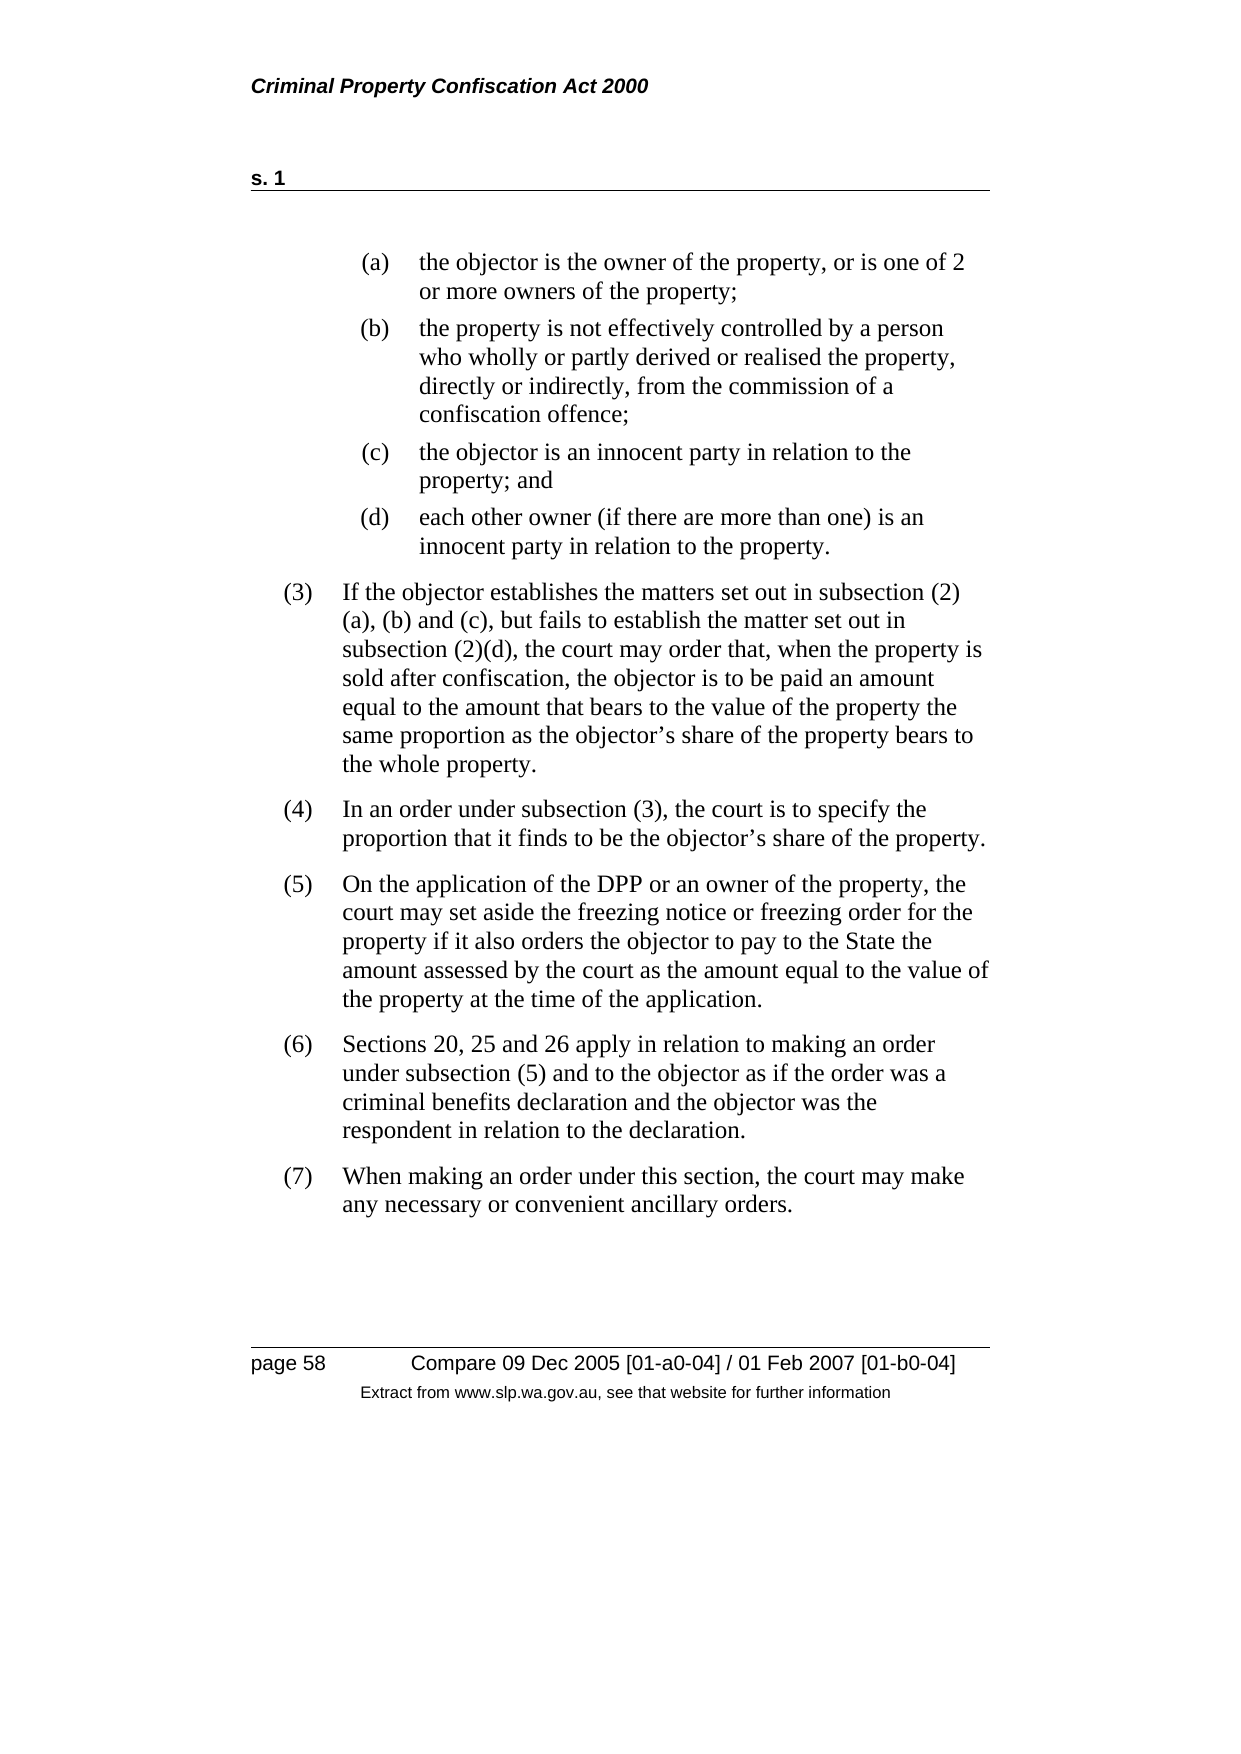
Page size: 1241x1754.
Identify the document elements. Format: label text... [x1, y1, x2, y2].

text (6) Sections 20, 25 and 26 apply in relation to making an order under subsection (5) and to the objector as if the order was a criminal benefits declaration and the objector was the respondent in relation to the declaration. [251, 1029, 990, 1144]
text (b) the property is not effectively controlled by a person who wholly or partly derived or realised the property, directly or indirectly, from the commission of a confiscation offence; [251, 313, 990, 428]
text (7) When making an order under this section, the court may make any necessary or convenient ancillary orders. [251, 1161, 990, 1218]
text (5) On the application of the DPP or an owner of the property, the court may set aside the freezing notice or freezing order for the property if it also orders the objector to pay to the State the amount assessed by the court as the amount equal to the value of the property at the time of the application. [251, 869, 990, 1012]
text (3) If the objector establishes the matters set out in subsection (2)(a), (b) and (c), but fails to establish the matter set out in subsection (2)(d), the court may order that, when the property is sold after confiscation, the objector is to be paid an amount equal to the amount that bears to the value of the property the same proportion as the objector’s share of the property bears to the whole property. [251, 577, 990, 778]
text (c) the objector is an innocent party in relation to the property; and [251, 437, 990, 494]
text (a) the objector is the owner of the property, or is one of 2 or more owners of the property; [251, 247, 990, 305]
text (4) In an order under subsection (3), the court is to specify the proportion that it finds to be the objector’s share of the property. [251, 794, 990, 852]
text (d) each other owner (if there are more than one) is an innocent party in relation to the property. [251, 502, 990, 560]
